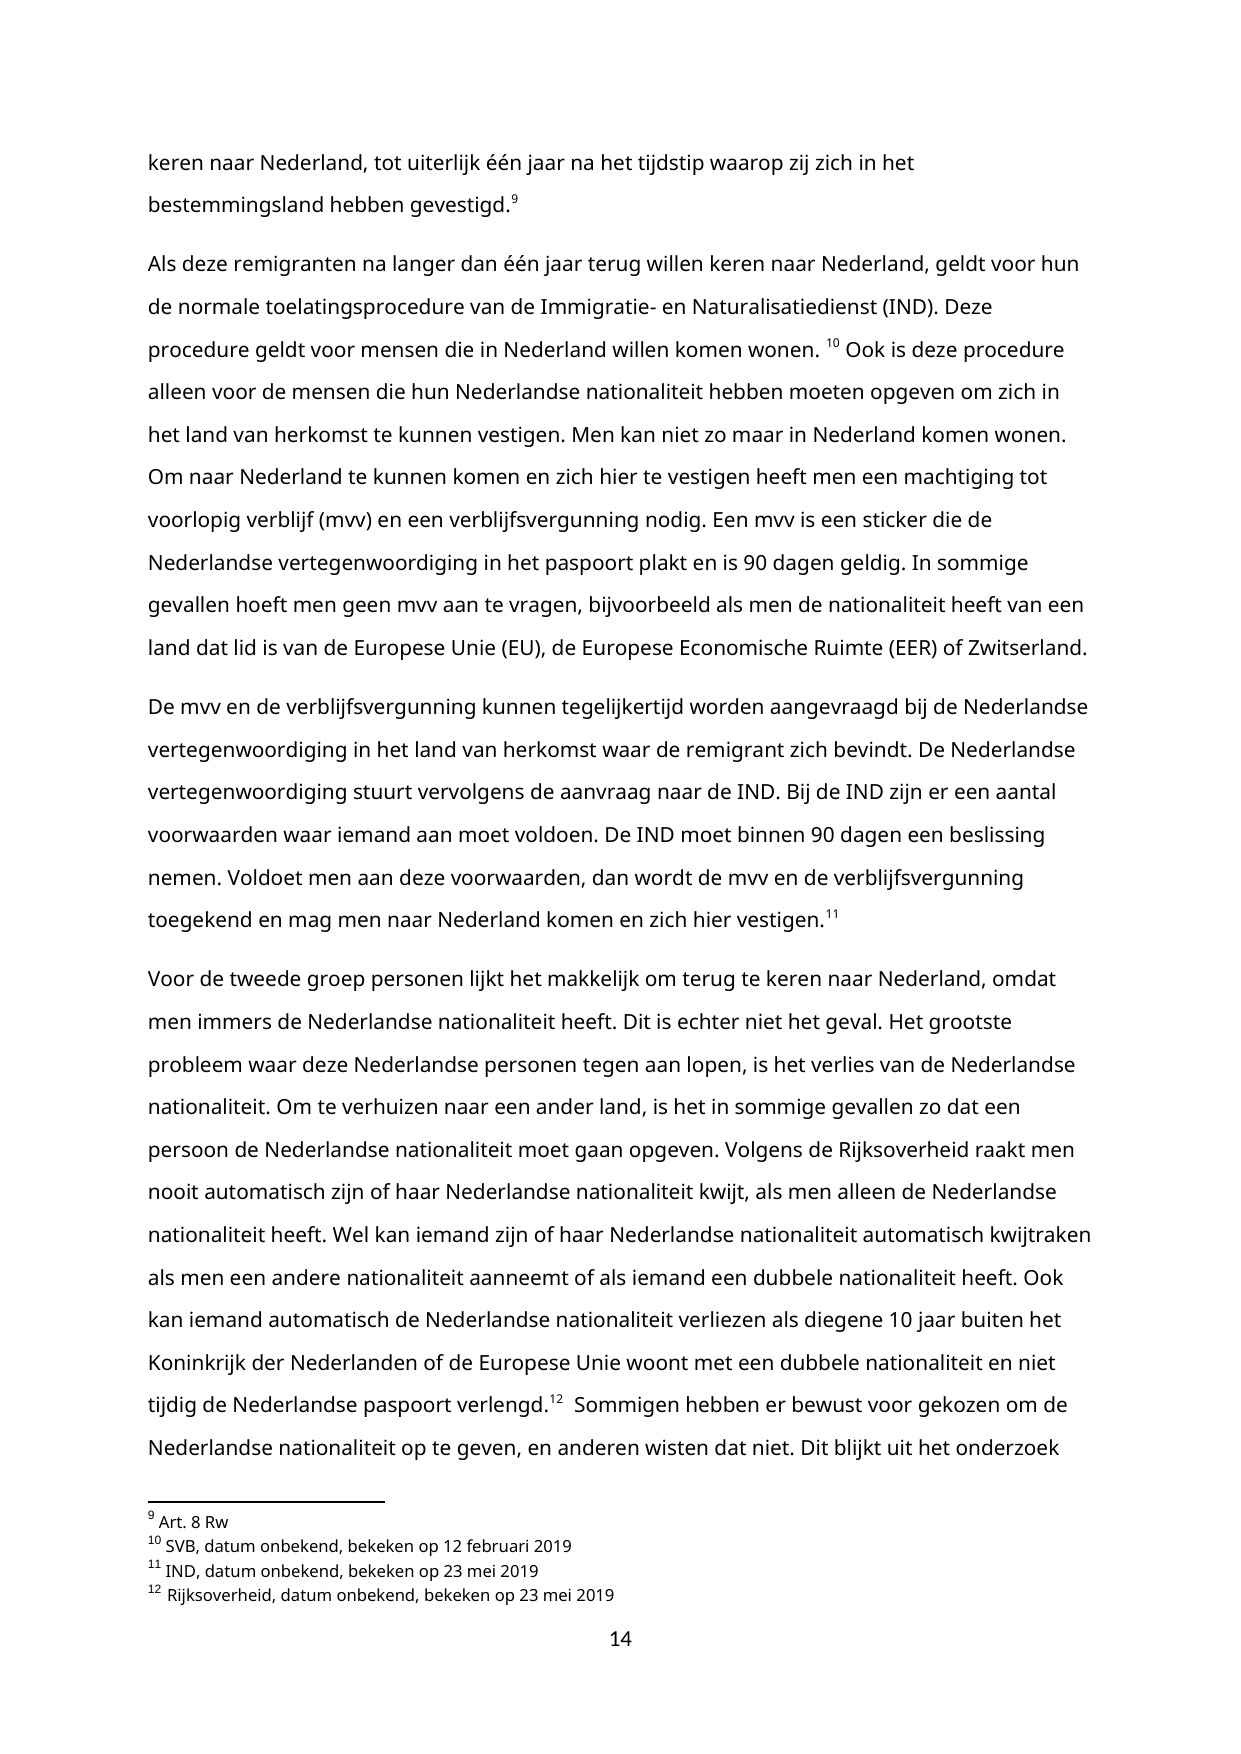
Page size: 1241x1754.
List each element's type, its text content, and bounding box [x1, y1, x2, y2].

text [148, 964, 1093, 1462]
text Als deze remigranten na langer dan één jaar terug willen keren naar Nederland, geldt voor hun de normale toelatingsprocedure van de Immigratie- en Naturalisatiedienst (IND). Deze procedure geldt voor mensen die in Nederland willen komen wonen. Ook is deze procedure alleen voor de mensen die hun Nederlandse nationaliteit hebben moeten opgeven om zich in het land van herkomst te kunnen vestigen. Men kan niet zo maar in Nederland komen wonen. Om naar Nederland te kunnen komen en zich hier te vestigen heeft men een machtiging tot voorlopig verblijf (mvv) en een verblijfsvergunning nodig. Een mvv is een sticker die de Nederlandse vertegenwoordiging in het paspoort plakt en is 90 dagen geldig. In sommige gevallen hoeft men geen mvv aan te vragen, bijvoorbeeld als men de nationaliteit heeft van een land dat lid is van de Europese Unie (EU), de Europese Economische Ruimte (EER) of Zwitserland. [148, 249, 1093, 661]
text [148, 148, 1093, 219]
text De mvv en de verblijfsvergunning kunnen tegelijkertijd worden aangevraagd bij de Nederlandse vertegenwoordiging in het land van herkomst waar de remigrant zich bevindt. De Nederlandse vertegenwoordiging stuurt vervolgens de aanvraag naar de IND. Bij de IND zijn er een aantal voorwaarden waar iemand aan moet voldoen. De IND moet binnen 90 dagen een beslissing nemen. Voldoet men aan deze voorwaarden, dan wordt de mvv en de verblijfsvergunning toegekend en mag men naar Nederland komen en zich hier vestigen. [148, 692, 1093, 934]
